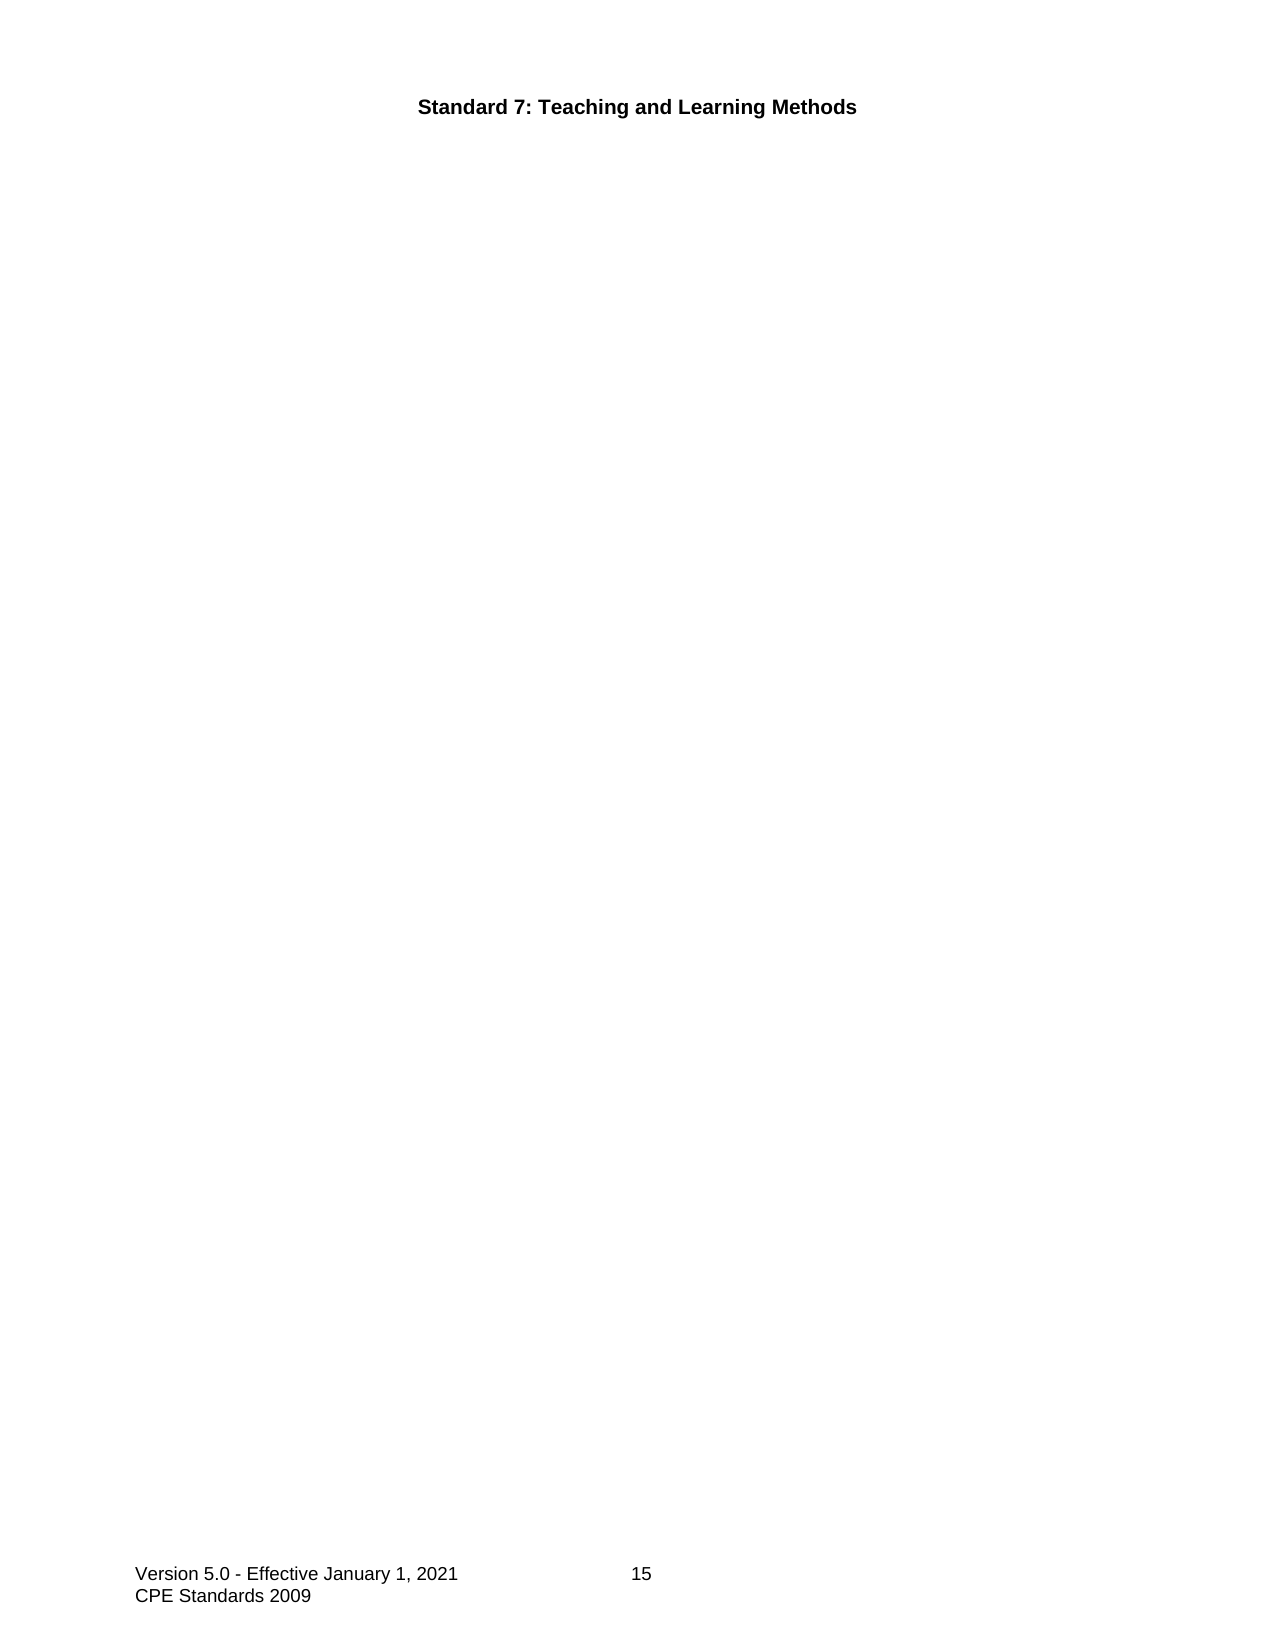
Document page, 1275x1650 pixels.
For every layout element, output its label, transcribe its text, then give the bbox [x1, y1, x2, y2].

text Standard 7: Teaching and Learning Methods [135, 94, 1140, 118]
